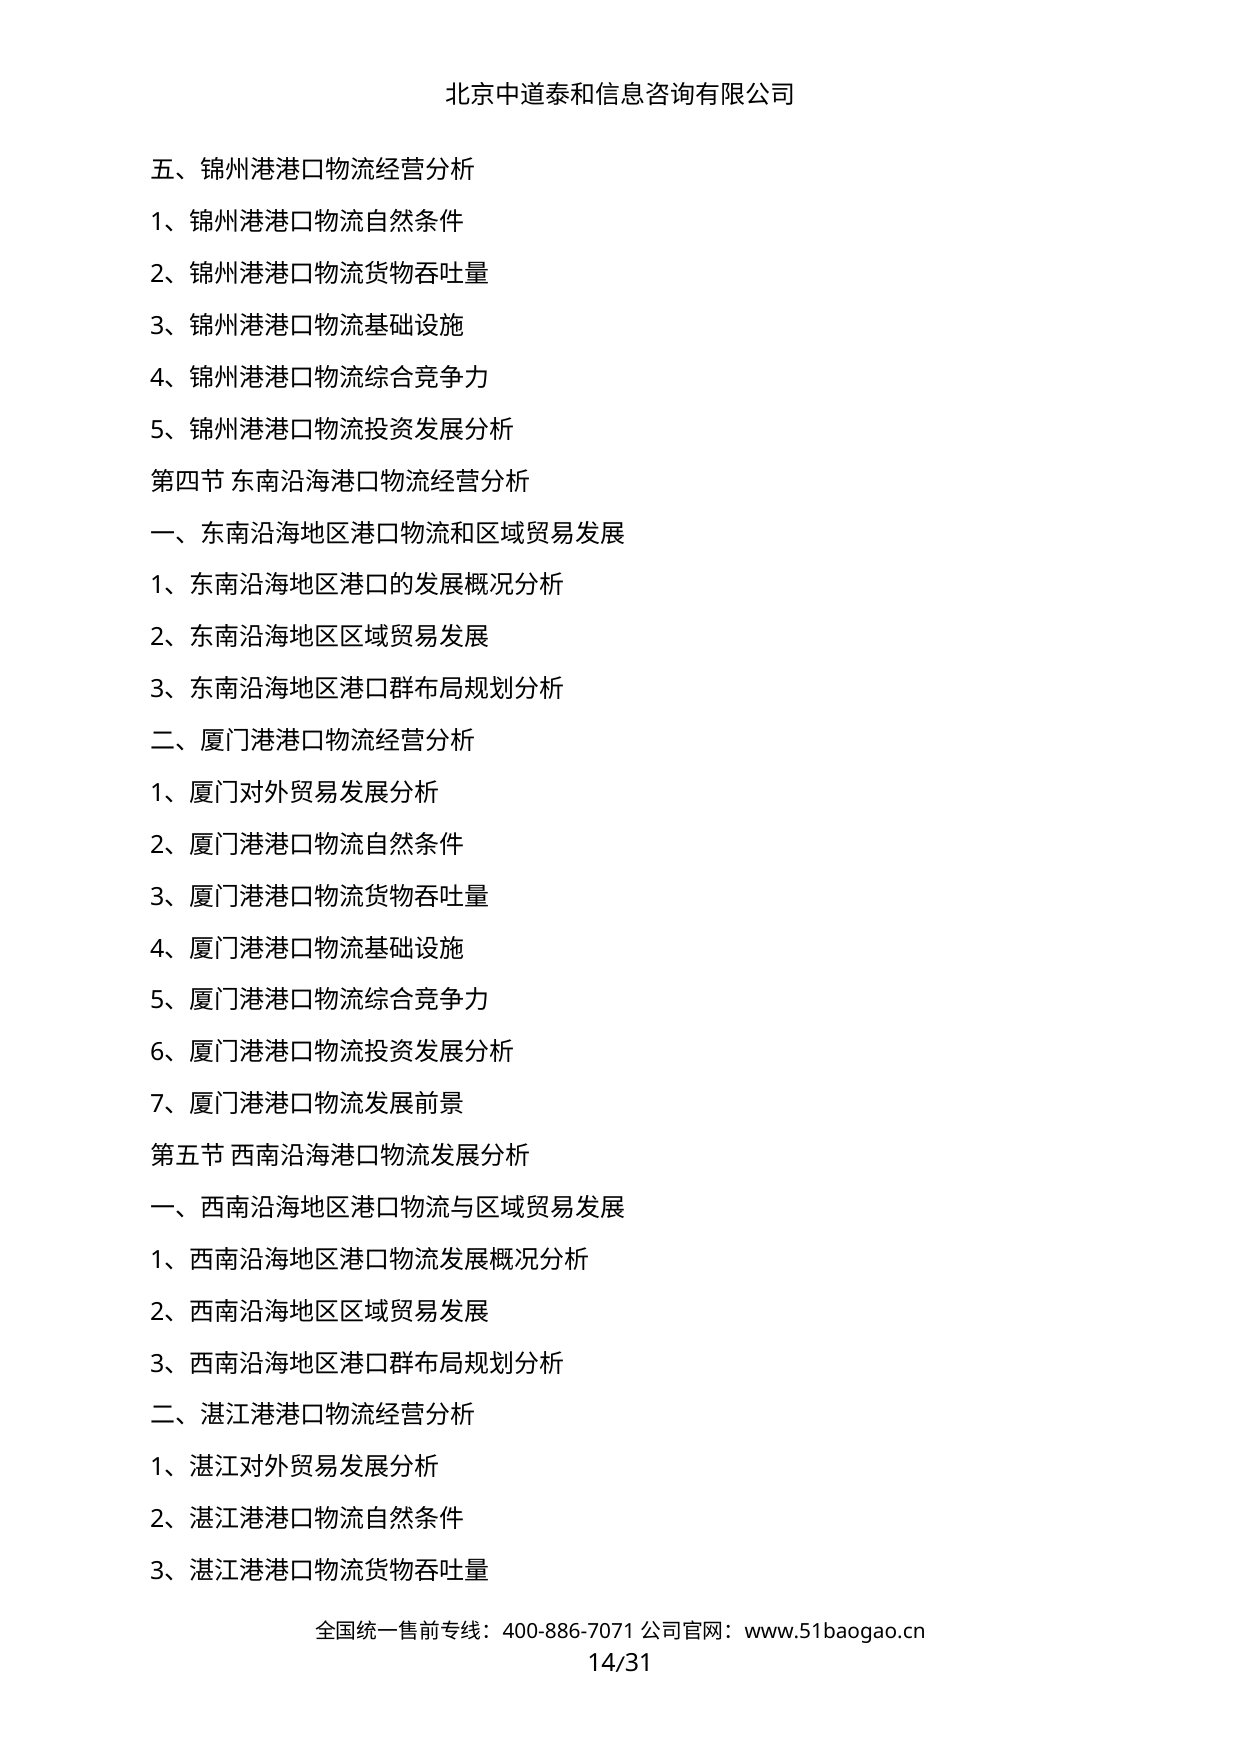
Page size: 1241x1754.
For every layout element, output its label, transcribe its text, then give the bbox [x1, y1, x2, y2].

text 7、厦门港港口物流发展前景 [150, 1084, 1090, 1120]
text 第五节 西南沿海港口物流发展分析 [150, 1136, 1090, 1172]
text 4、锦州港港口物流综合竞争力 [150, 357, 1090, 394]
text 2、西南沿海地区区域贸易发展 [150, 1291, 1090, 1327]
text 3、湛江港港口物流货物吞吐量 [150, 1551, 1090, 1587]
text 第四节 东南沿海港口物流经营分析 [150, 461, 1090, 497]
text 1、湛江对外贸易发展分析 [150, 1447, 1090, 1483]
text 1、锦州港港口物流自然条件 [150, 202, 1090, 238]
text 3、厦门港港口物流货物吞吐量 [150, 876, 1090, 912]
text 1、西南沿海地区港口物流发展概况分析 [150, 1239, 1090, 1276]
text 5、厦门港港口物流综合竞争力 [150, 980, 1090, 1016]
text 二、湛江港港口物流经营分析 [150, 1395, 1090, 1431]
text 2、厦门港港口物流自然条件 [150, 824, 1090, 861]
text 6、厦门港港口物流投资发展分析 [150, 1032, 1090, 1068]
text 2、锦州港港口物流货物吞吐量 [150, 254, 1090, 290]
text 3、东南沿海地区港口群布局规划分析 [150, 669, 1090, 705]
text 3、西南沿海地区港口群布局规划分析 [150, 1343, 1090, 1379]
text 3、锦州港港口物流基础设施 [150, 306, 1090, 342]
text 1、东南沿海地区港口的发展概况分析 [150, 565, 1090, 601]
text 一、西南沿海地区港口物流与区域贸易发展 [150, 1187, 1090, 1224]
text 2、湛江港港口物流自然条件 [150, 1499, 1090, 1535]
text 五、锦州港港口物流经营分析 [150, 150, 1090, 186]
text 4、厦门港港口物流基础设施 [150, 928, 1090, 964]
text 2、东南沿海地区区域贸易发展 [150, 617, 1090, 653]
text 二、厦门港港口物流经营分析 [150, 721, 1090, 757]
text 一、东南沿海地区港口物流和区域贸易发展 [150, 513, 1090, 549]
text 1、厦门对外贸易发展分析 [150, 772, 1090, 809]
text 5、锦州港港口物流投资发展分析 [150, 409, 1090, 446]
